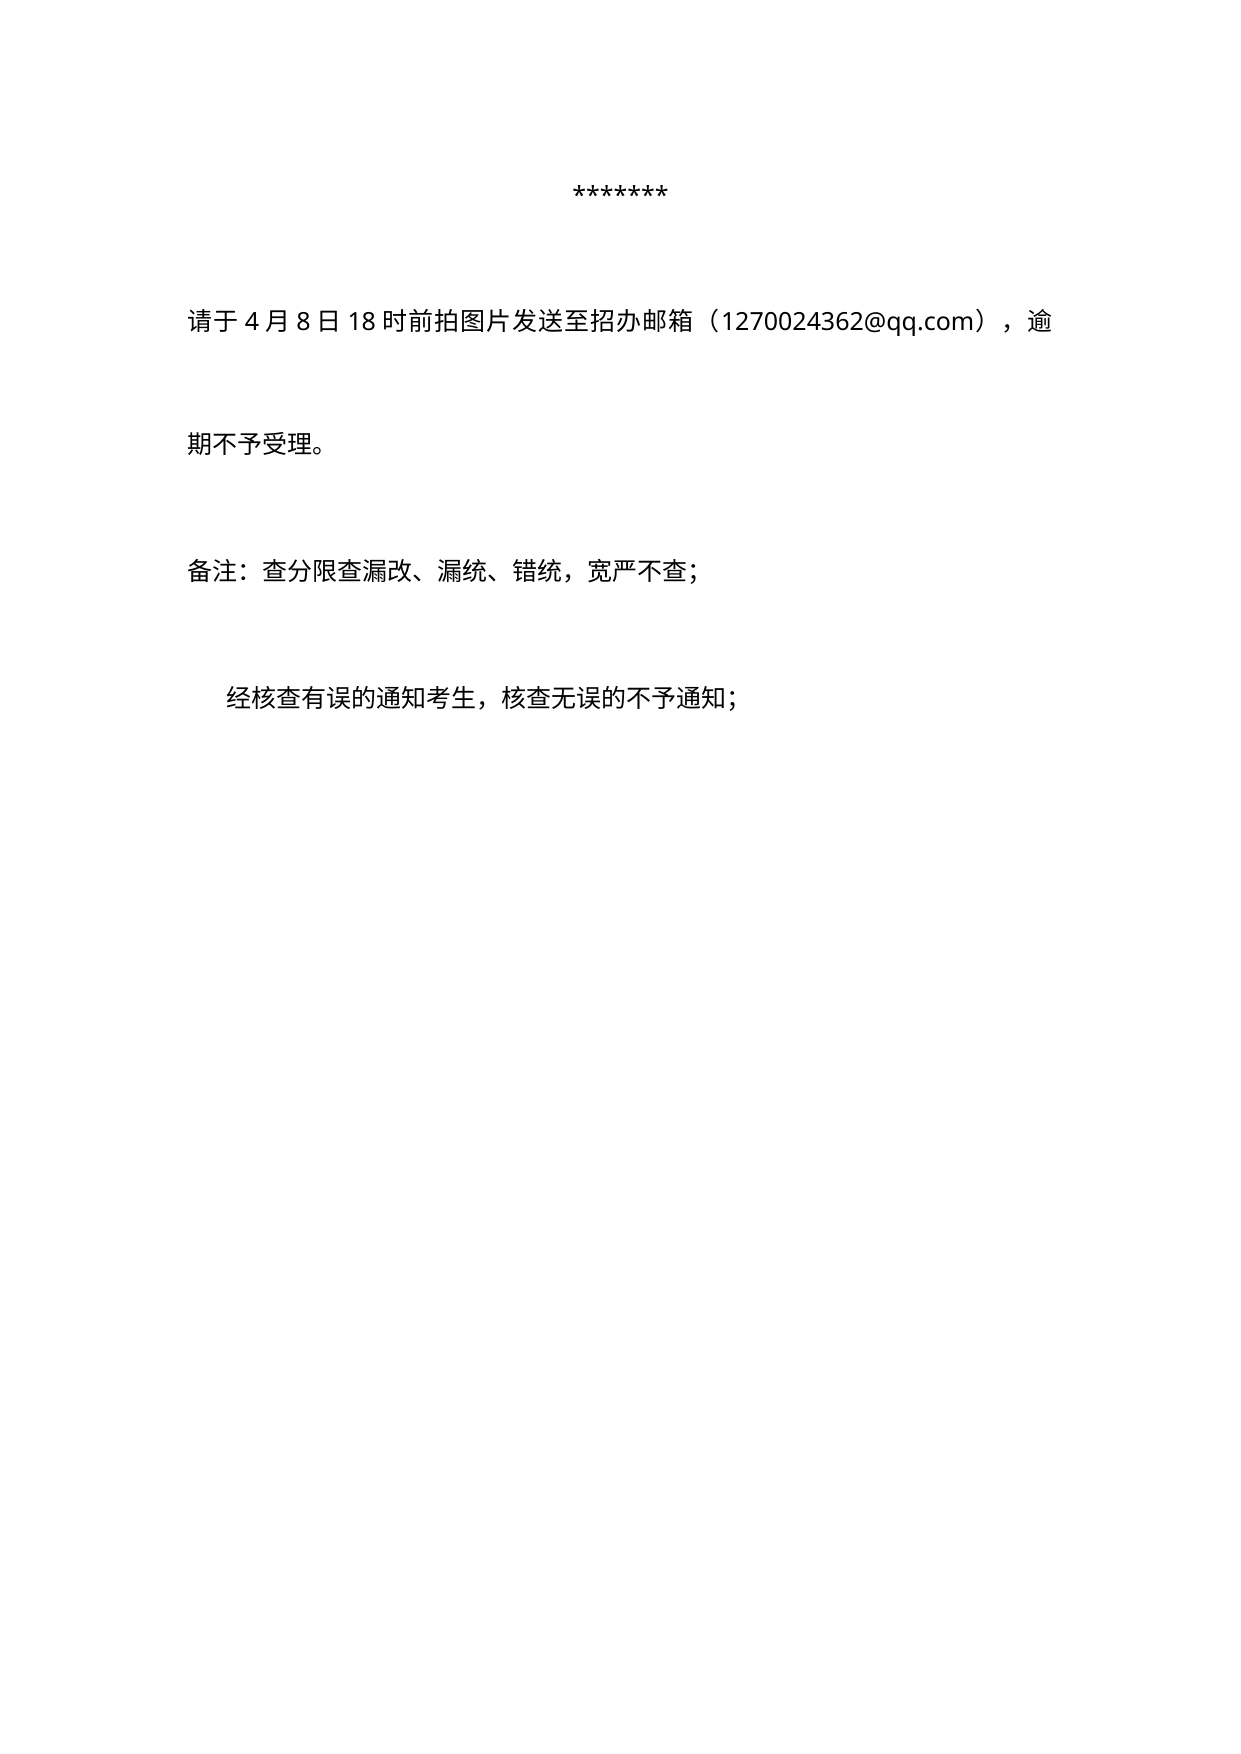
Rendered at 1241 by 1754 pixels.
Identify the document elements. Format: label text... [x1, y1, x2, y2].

text 请于4月8日18时前拍图片发送至招办邮箱（1270024362@qq.com），逾期不予受理。 [187, 287, 1053, 475]
text 经核查有误的通知考生，核查无误的不予通知； [187, 664, 1053, 729]
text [187, 162, 1053, 227]
text 备注：查分限查漏改、漏统、错统，宽严不查； [187, 537, 1053, 602]
